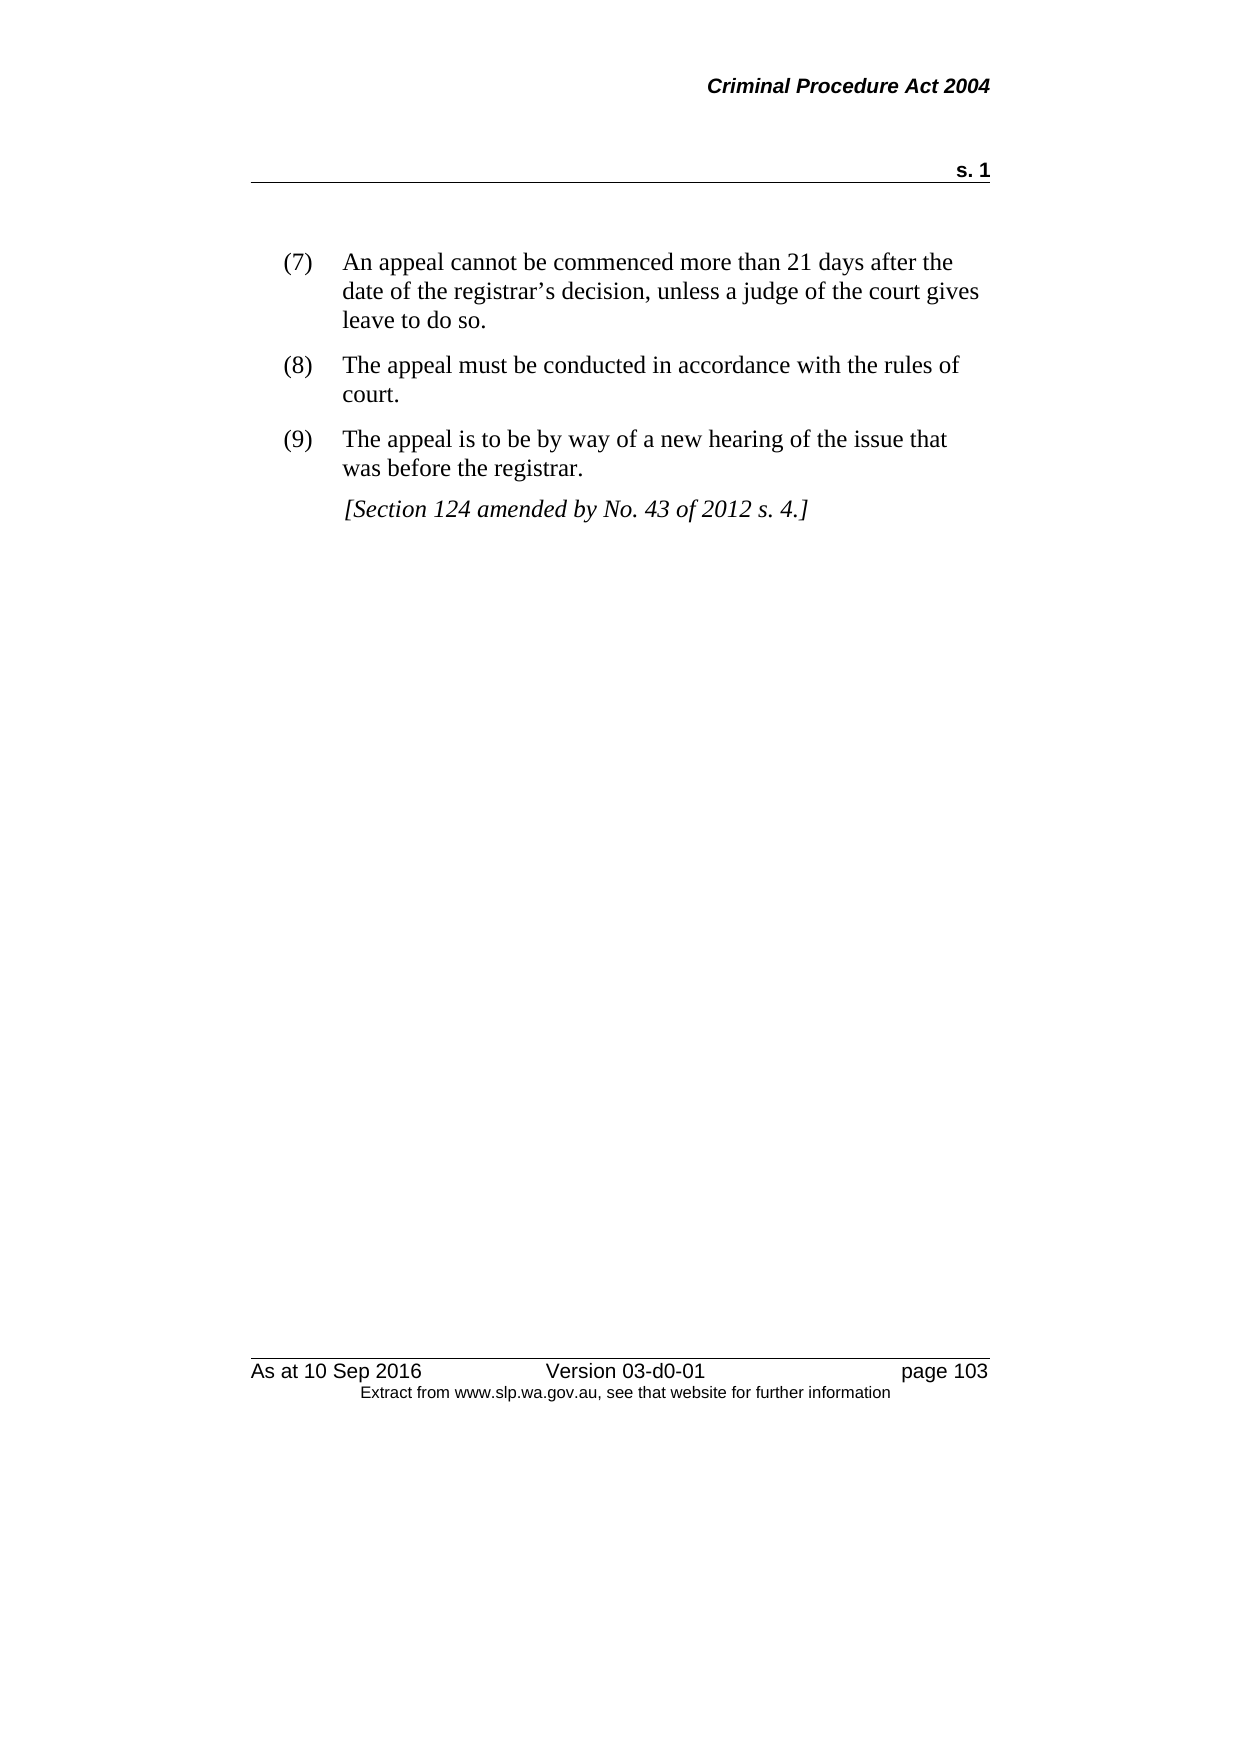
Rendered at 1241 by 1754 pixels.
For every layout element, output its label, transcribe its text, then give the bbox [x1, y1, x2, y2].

text (9) The appeal is to be by way of a new hearing of the issue that was before the registrar. [251, 424, 990, 482]
text (7) An appeal cannot be commenced more than 21 days after the date of the registrar’s decision, unless a judge of the court gives leave to do so. [251, 247, 990, 334]
text [Section 124 amended by No. 43 of 2012 s. 4.] [251, 494, 990, 523]
text (8) The appeal must be conducted in accordance with the rules of court. [251, 350, 990, 408]
